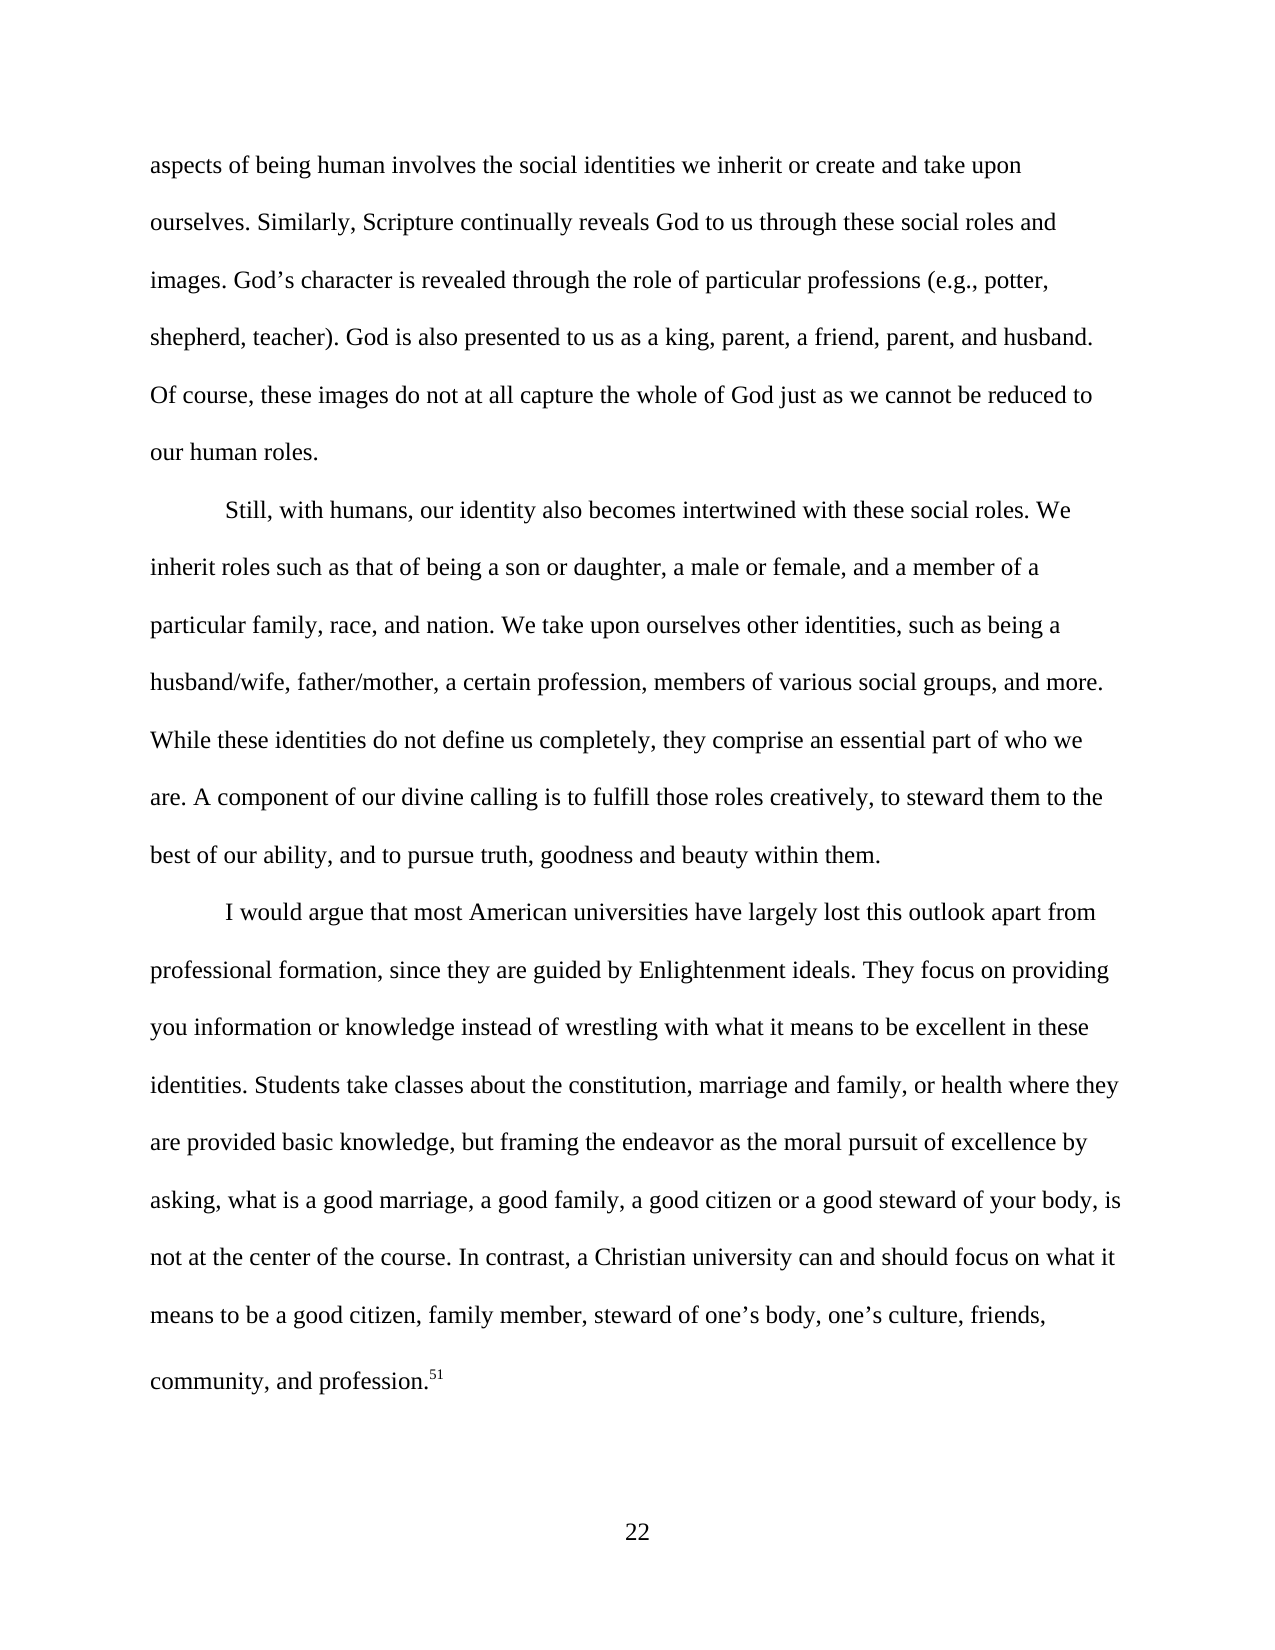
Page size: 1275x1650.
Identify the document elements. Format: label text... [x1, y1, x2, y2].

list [150, 150, 1125, 466]
list Still, with humans, our identity also becomes intertwined with these social roles. We inherit roles such as that of being a son or daughter, a male or female, and a member of a particular family, race, and nation. We take upon ourselves other identities, such as being a husband/wife, father/mother, a certain profession, members of various social groups, and more. While these identities do not define us completely, they comprise an essential part of who we are. A component of our divine calling is to fulfill those roles creatively, to steward them to the best of our ability, and to pursue truth, goodness and beauty within them. [150, 495, 1125, 869]
list I would argue that most American universities have largely lost this outlook apart from professional formation, since they are guided by Enlightenment ideals. They focus on providing you information or knowledge instead of wrestling with what it means to be excellent in these identities. Students take classes about the constitution, marriage and family, or health where they are provided basic knowledge, but framing the endeavor as the moral pursuit of excellence by asking, what is a good marriage, a good family, a good citizen or a good steward of your body, is not at the center of the course. In contrast, a Christian university can and should focus on what it means to be a good citizen, family member, steward of one’s body, one’s culture, friends, community, and profession. [150, 897, 1125, 1397]
